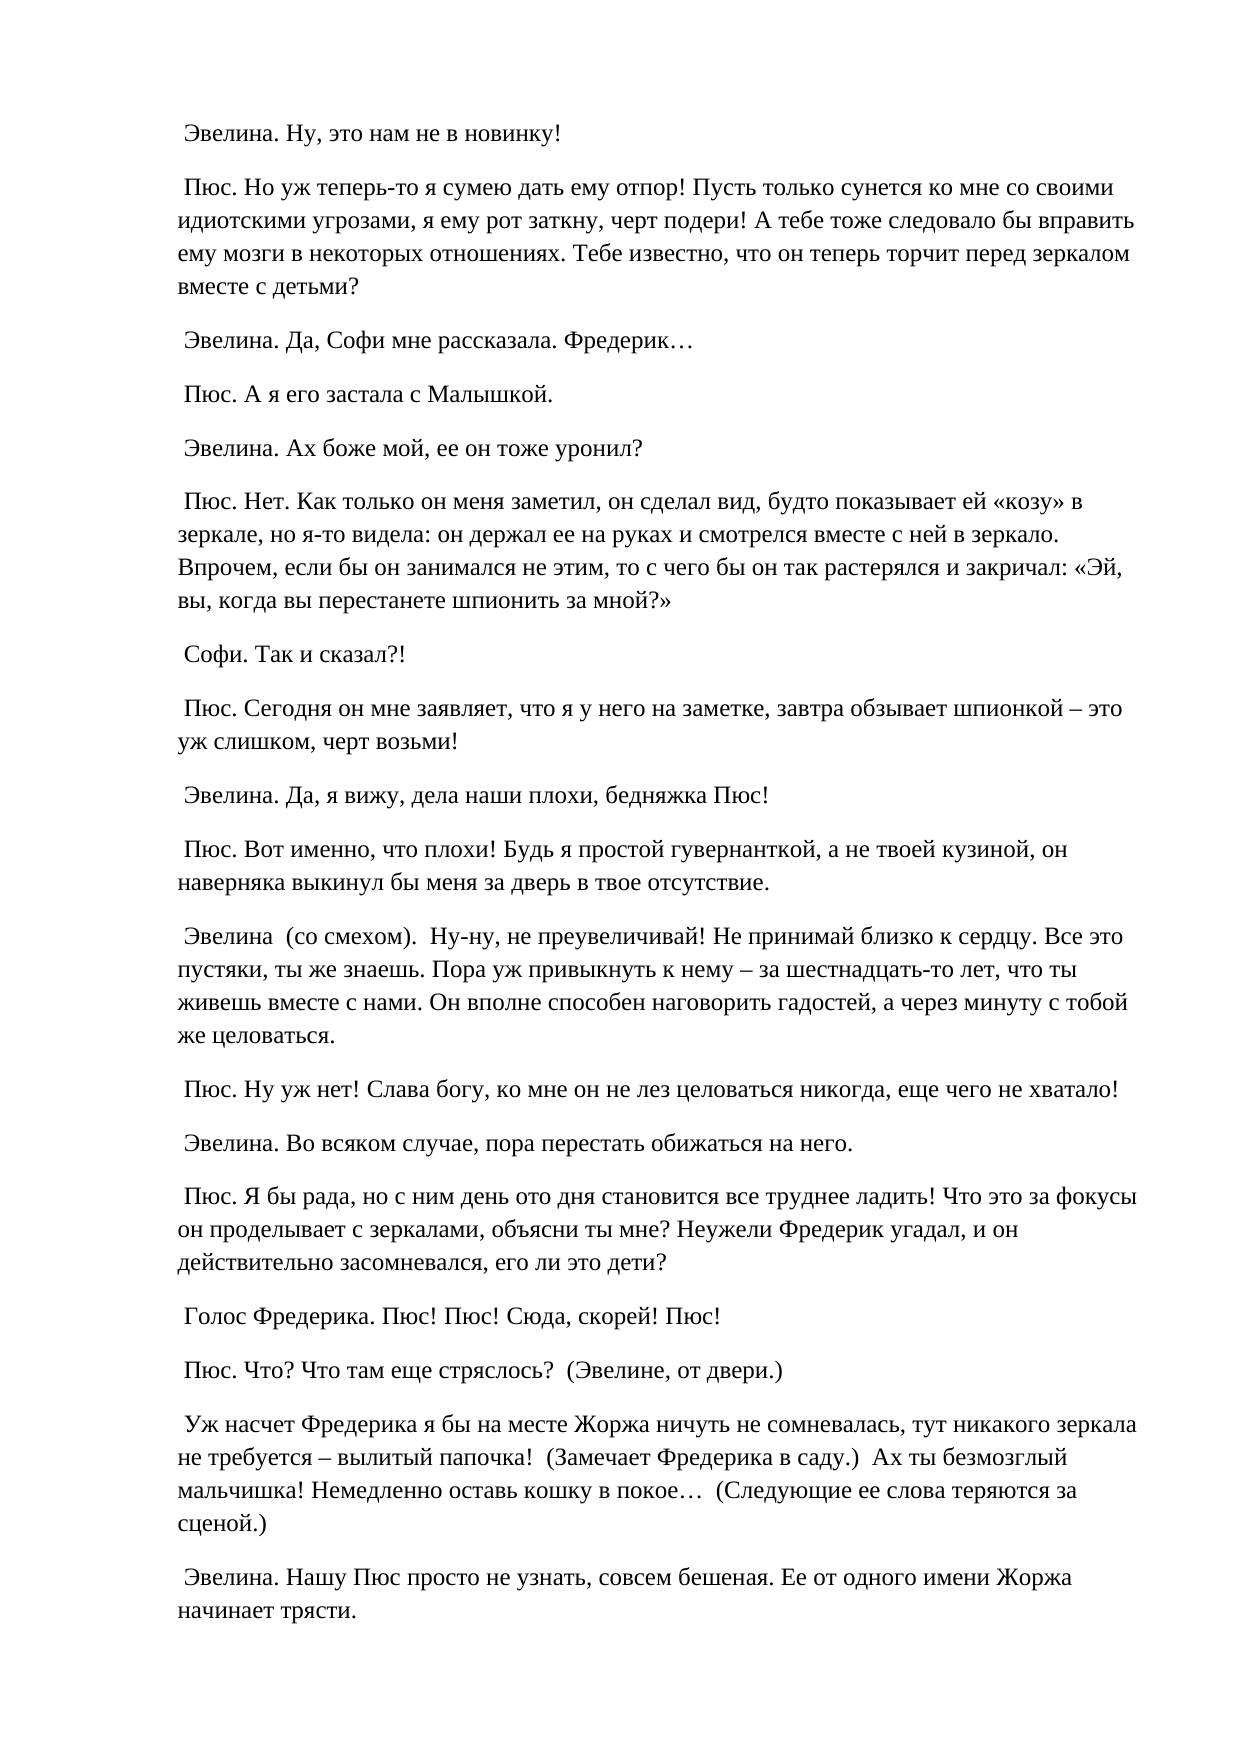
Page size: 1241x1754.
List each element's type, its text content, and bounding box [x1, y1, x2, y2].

text Пюс. Вот именно, что плохи! Будь я простой гувернанткой, а не твоей кузиной, он наверняка выкинул бы меня за дверь в твое отсутствие. [177, 834, 1152, 896]
text Софи. Так и сказал?! [177, 639, 1152, 668]
text Уж насчет Фредерика я бы на месте Жоржа ничуть не сомневалась, тут никакого зеркала не требуется – вылитый папочка! (Замечает Фредерика в саду.) Ах ты безмозглый мальчишка! Немедленно оставь кошку в покое… (Следующие ее слова теряются за сценой.) [177, 1409, 1152, 1537]
text Эвелина. Да, Софи мне рассказала. Фредерик… [177, 325, 1152, 354]
text Эвелина. Во всяком случае, пора перестать обижаться на него. [177, 1128, 1152, 1156]
text Пюс. Сегодня он мне заявляет, что я у него на заметке, завтра обзывает шпионкой – это уж слишком, черт возьми! [177, 693, 1152, 755]
text Пюс. Что? Что там еще стряслось? (Эвелине, от двери.) [177, 1355, 1152, 1384]
text Пюс. Нет. Как только он меня заметил, он сделал вид, будто показывает ей «козу» в зеркале, но я-то видела: он держал ее на руках и смотрелся вместе с ней в зеркало. Впрочем, если бы он занимался не этим, то с чего бы он так растерялся и закричал: «Эй, вы, когда вы перестанете шпионить за мной?» [177, 486, 1152, 614]
text Эвелина. Ах боже мой, ее он тоже уронил? [177, 433, 1152, 461]
text Эвелина. Да, я вижу, дела наши плохи, бедняжка Пюс! [177, 780, 1152, 809]
text Эвелина. Нашу Пюс просто не узнать, совсем бешеная. Ее от одного имени Жоржа начинает трясти. [177, 1562, 1152, 1624]
text Эвелина (со смехом). Ну-ну, не преувеличивай! Не принимай близко к сердцу. Все это пустяки, ты же знаешь. Пора уж привыкнуть к нему – за шестнадцать-то лет, что ты живешь вместе с нами. Он вполне способен наговорить гадостей, а через минуту с тобой же целоваться. [177, 921, 1152, 1049]
text Пюс. Я бы рада, но с ним день ото дня становится все труднее ладить! Что это за фокусы он проделывает с зеркалами, объясни ты мне? Неужели Фредерик угадал, и он действительно засомневался, его ли это дети? [177, 1181, 1152, 1276]
text Пюс. Ну уж нет! Слава богу, ко мне он не лез целоваться никогда, еще чего не хватало! [177, 1074, 1152, 1102]
text Эвелина. Ну, это нам не в новинку! [177, 118, 1152, 147]
text Пюс. А я его застала с Малышкой. [177, 379, 1152, 407]
text Пюс. Но уж теперь-то я сумею дать ему отпор! Пусть только сунется ко мне со своими идиотскими угрозами, я ему рот заткну, черт подери! А тебе тоже следовало бы вправить ему мозги в некоторых отношениях. Тебе известно, что он теперь торчит перед зеркалом вместе с детьми? [177, 172, 1152, 300]
text Голос Фредерика. Пюс! Пюс! Сюда, скорей! Пюс! [177, 1301, 1152, 1330]
